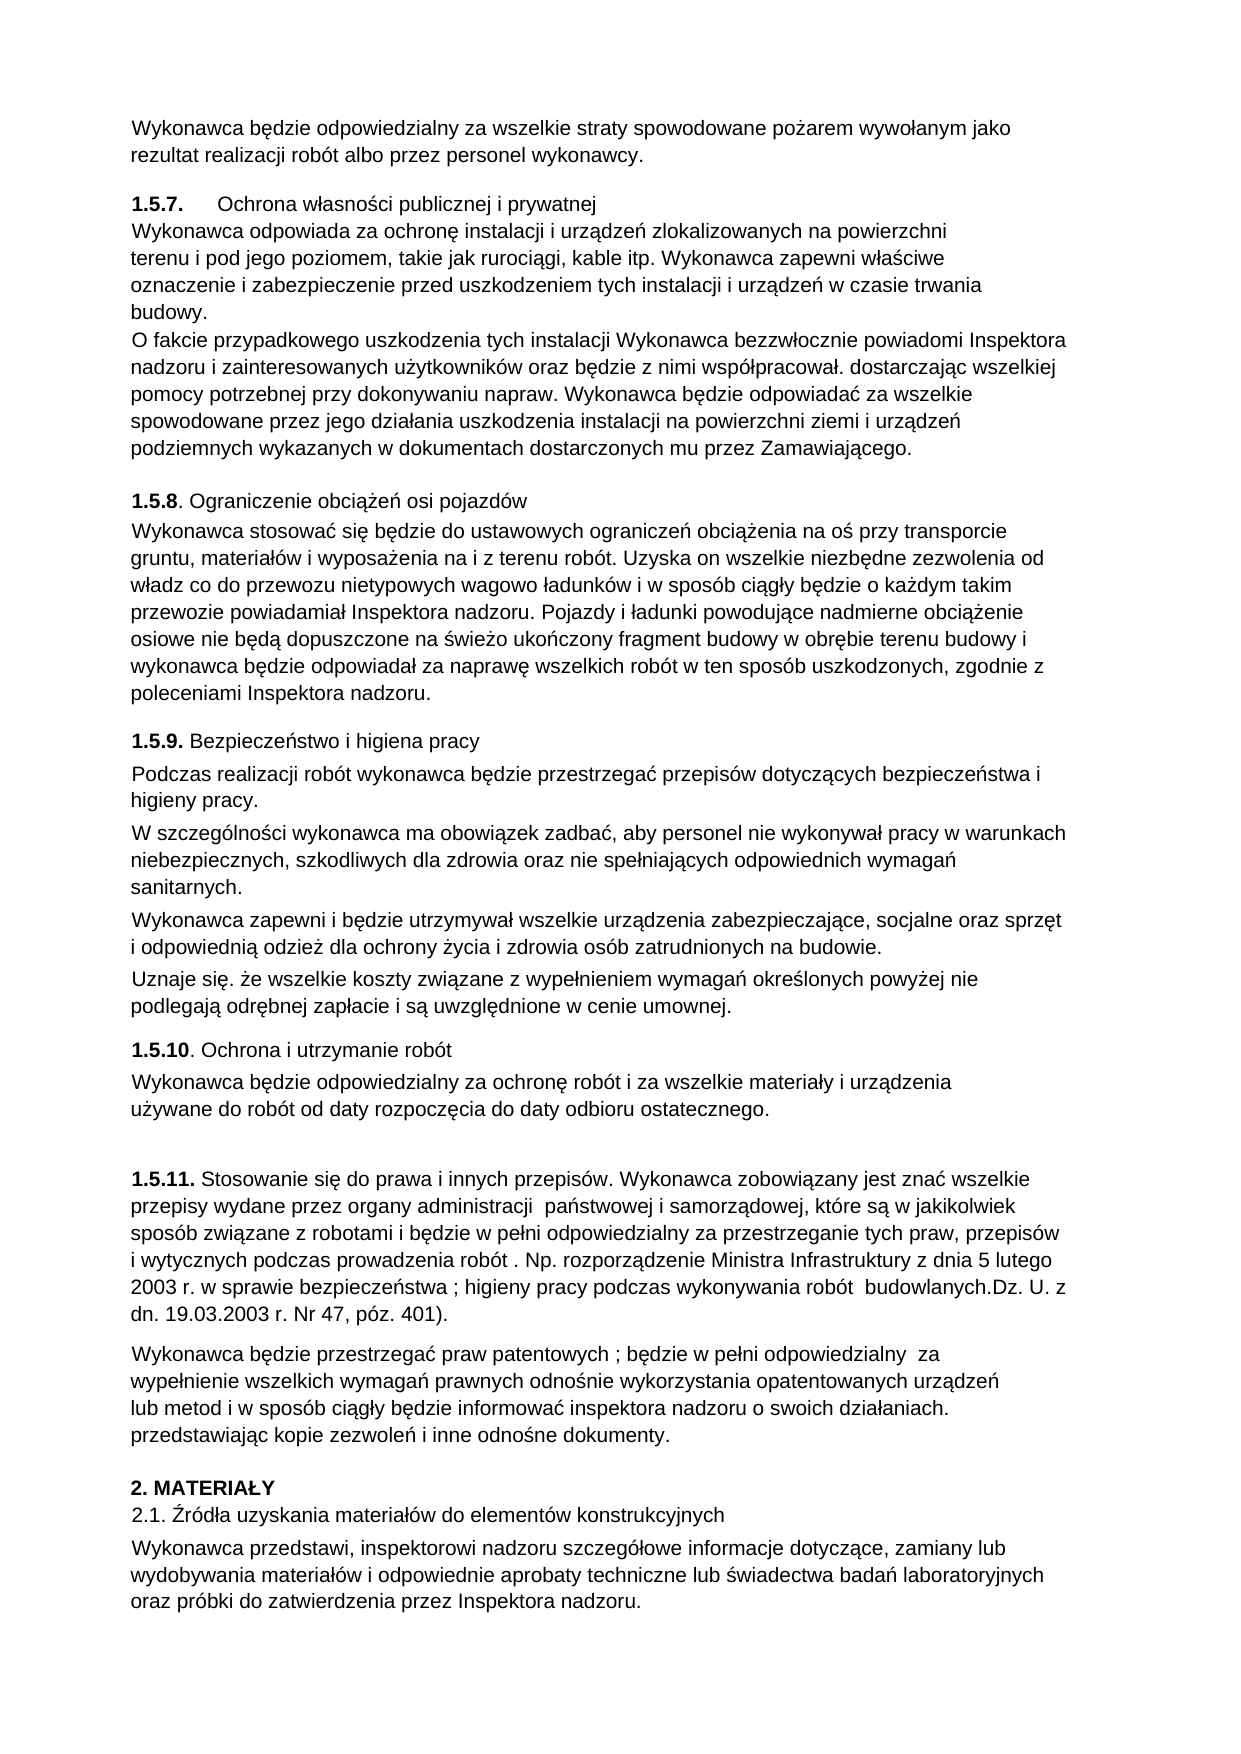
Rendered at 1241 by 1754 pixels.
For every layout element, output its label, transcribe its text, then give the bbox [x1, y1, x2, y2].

text Wykonawca zapewni i będzie utrzymywał wszelkie urządzenia zabezpieczające, socjalne oraz sprzęt i odpowiednią odzież dla ochrony życia i zdrowia osób zatrudnionych na budowie. [130, 908, 1068, 959]
text Uznaje się. że wszelkie koszty związane z wypełnieniem wymagań określonych powyżej nie podlegają odrębnej zapłacie i są uwzględnione w cenie umownej. [130, 967, 1068, 1018]
text 1.5.10. Ochrona i utrzymanie robót [130, 1038, 1068, 1062]
text 1.5.11. Stosowanie się do prawa i innych przepisów. Wykonawca zobowiązany jest znać wszelkie przepisy wydane przez organy administracji państwowej i samorządowej, które są w jakikolwiek sposób związane z robotami i będzie w pełni odpowiedzialny za przestrzeganie tych praw, przepisów i wytycznych podczas prowadzenia robót . Np. rozporządzenie Ministra Infrastruktury z dnia 5 lutego 2003 r. w sprawie bezpieczeństwa ; higieny pracy podczas wykonywania robót budowlanych.Dz. U. z dn. 19.03.2003 r. Nr 47, póz. 401). [130, 1167, 1068, 1325]
text Wykonawca będzie odpowiedzialny za wszelkie straty spowodowane pożarem wywołanym jako rezultat realizacji robót albo przez personel wykonawcy. [130, 116, 1068, 167]
text 2.1. Źródła uzyskania materiałów do elementów konstrukcyjnych [130, 1503, 1068, 1527]
text Wykonawca odpowiada za ochronę instalacji i urządzeń zlokalizowanych na powierzchni terenu i pod jego poziomem, takie jak rurociągi, kable itp. Wykonawca zapewni właściwe oznaczenie i zabezpieczenie przed uszkodzeniem tych instalacji i urządzeń w czasie trwania budowy. [130, 219, 1003, 324]
text O fakcie przypadkowego uszkodzenia tych instalacji Wykonawca bezzwłocznie powiadomi Inspektora nadzoru i zainteresowanych użytkowników oraz będzie z nimi współpracował. dostarczając wszelkiej pomocy potrzebnej przy dokonywaniu napraw. Wykonawca będzie odpowiadać za wszelkie spowodowane przez jego działania uszkodzenia instalacji na powierzchni ziemi i urządzeń podziemnych wykazanych w dokumentach dostarczonych mu przez Zamawiającego. [130, 328, 1068, 459]
text Wykonawca będzie przestrzegać praw patentowych ; będzie w pełni odpowiedzialny za wypełnienie wszelkich wymagań prawnych odnośnie wykorzystania opatentowanych urządzeń lub metod i w sposób ciągły będzie informować inspektora nadzoru o swoich działaniach. przedstawiając kopie zezwoleń i inne odnośne dokumenty. [130, 1341, 1025, 1446]
text Podczas realizacji robót wykonawca będzie przestrzegać przepisów dotyczących bezpieczeństwa i higieny pracy. [130, 761, 1068, 812]
text Wykonawca będzie odpowiedzialny za ochronę robót i za wszelkie materiały i urządzenia używane do robót od daty rozpoczęcia do daty odbioru ostatecznego. [130, 1070, 1031, 1121]
list Ochrona własności publicznej i prywatnej [130, 192, 1068, 216]
subtitle 2. MATERIAŁY [130, 1476, 784, 1500]
text W szczególności wykonawca ma obowiązek zadbać, aby personel nie wykonywał pracy w warunkach niebezpiecznych, szkodliwych dla zdrowia oraz nie spełniających odpowiednich wymagań sanitarnych. [130, 821, 1068, 899]
text Wykonawca stosować się będzie do ustawowych ograniczeń obciążenia na oś przy transporcie gruntu, materiałów i wyposażenia na i z terenu robót. Uzyska on wszelkie niezbędne zezwolenia od władz co do przewozu nietypowych wagowo ładunków i w sposób ciągły będzie o każdym takim przewozie powiadamiał Inspektora nadzoru. Pojazdy i ładunki powodujące nadmierne obciążenie osiowe nie będą dopuszczone na świeżo ukończony fragment budowy w obrębie terenu budowy i wykonawca będzie odpowiadał za naprawę wszelkich robót w ten sposób uszkodzonych, zgodnie z poleceniami Inspektora nadzoru. [130, 519, 1068, 705]
text Wykonawca przedstawi, inspektorowi nadzoru szczegółowe informacje dotyczące, zamiany lub wydobywania materiałów i odpowiednie aprobaty techniczne lub świadectwa badań laboratoryjnych oraz próbki do zatwierdzenia przez Inspektora nadzoru. [130, 1535, 1068, 1613]
text 1.5.8. Ograniczenie obciążeń osi pojazdów [130, 489, 1068, 513]
text 1.5.9. Bezpieczeństwo i higiena pracy [130, 729, 1068, 753]
